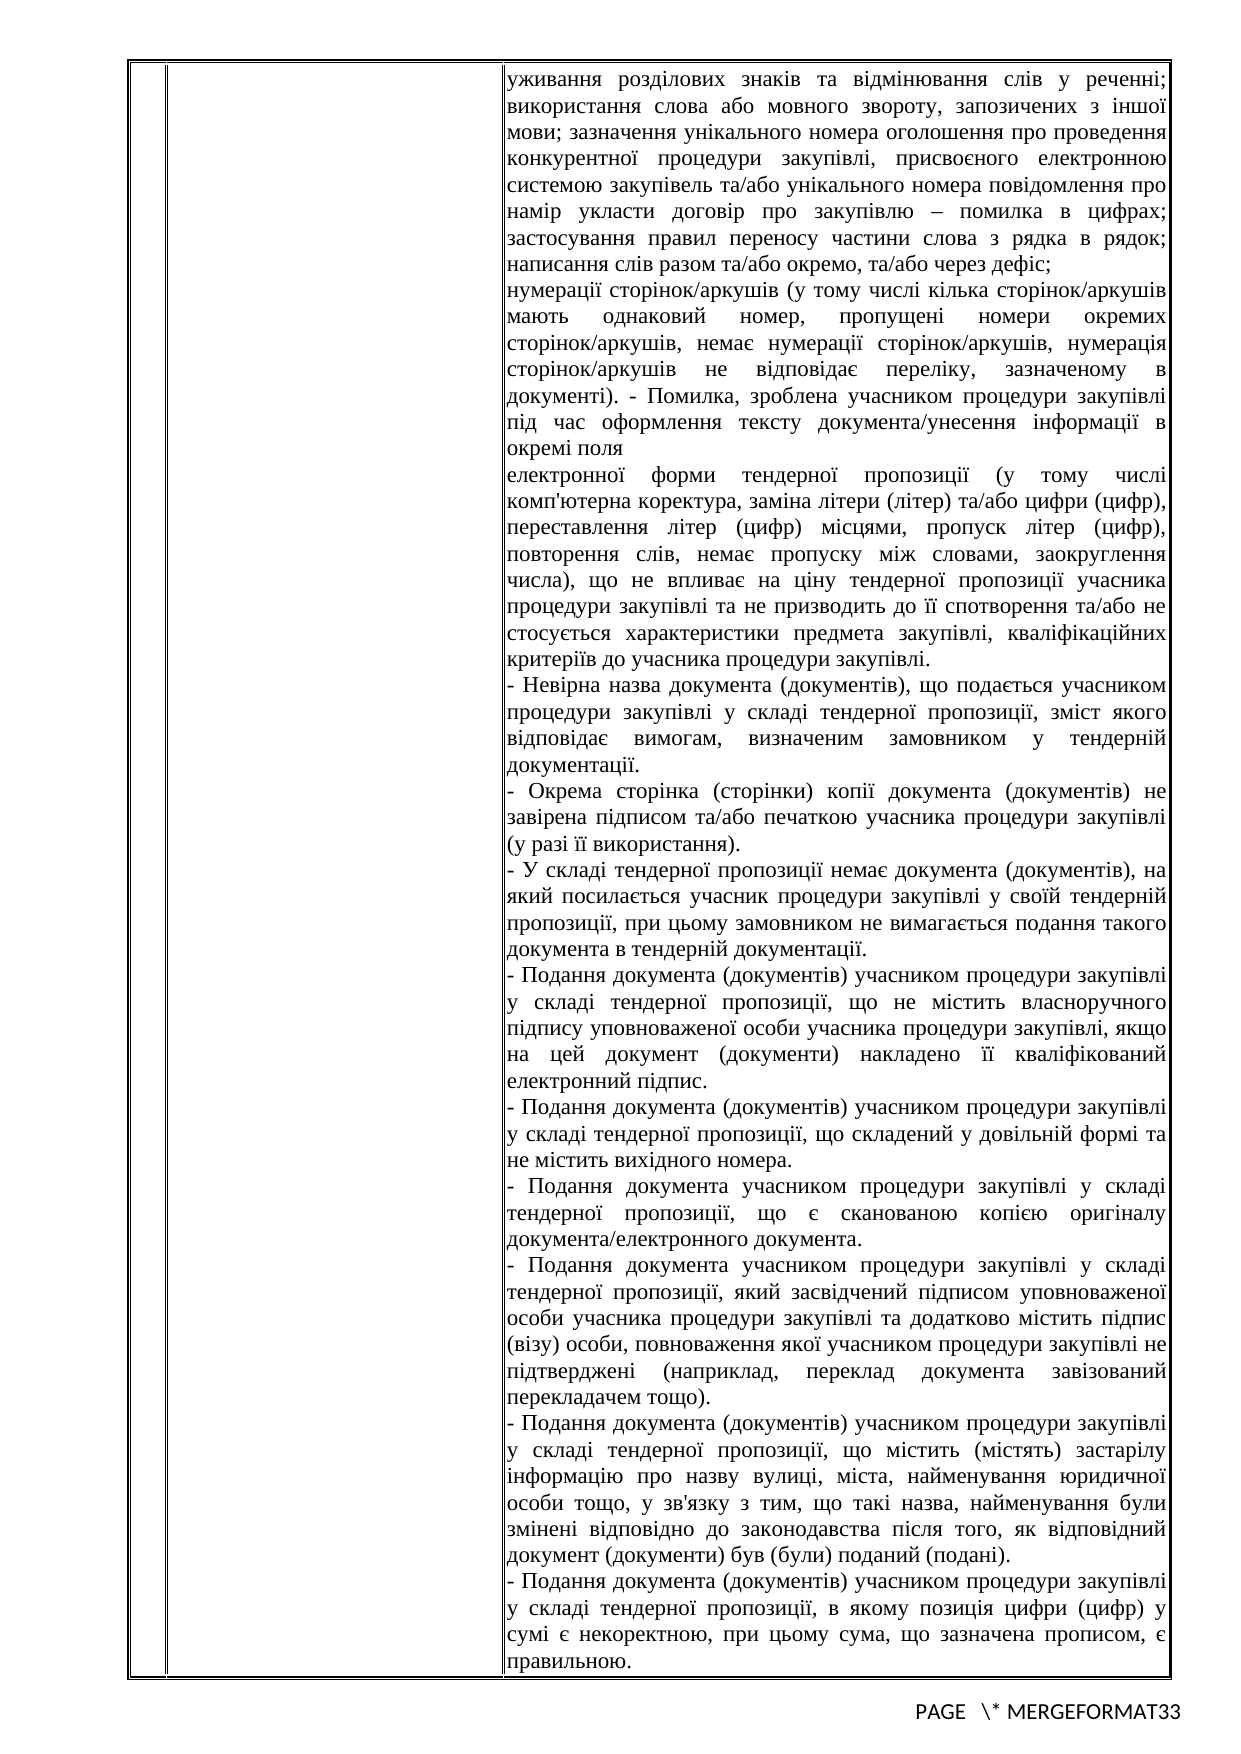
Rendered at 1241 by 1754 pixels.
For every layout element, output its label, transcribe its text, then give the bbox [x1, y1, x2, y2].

table_cell 1 [131, 63, 167, 1676]
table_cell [167, 63, 503, 1676]
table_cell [504, 63, 1169, 1676]
